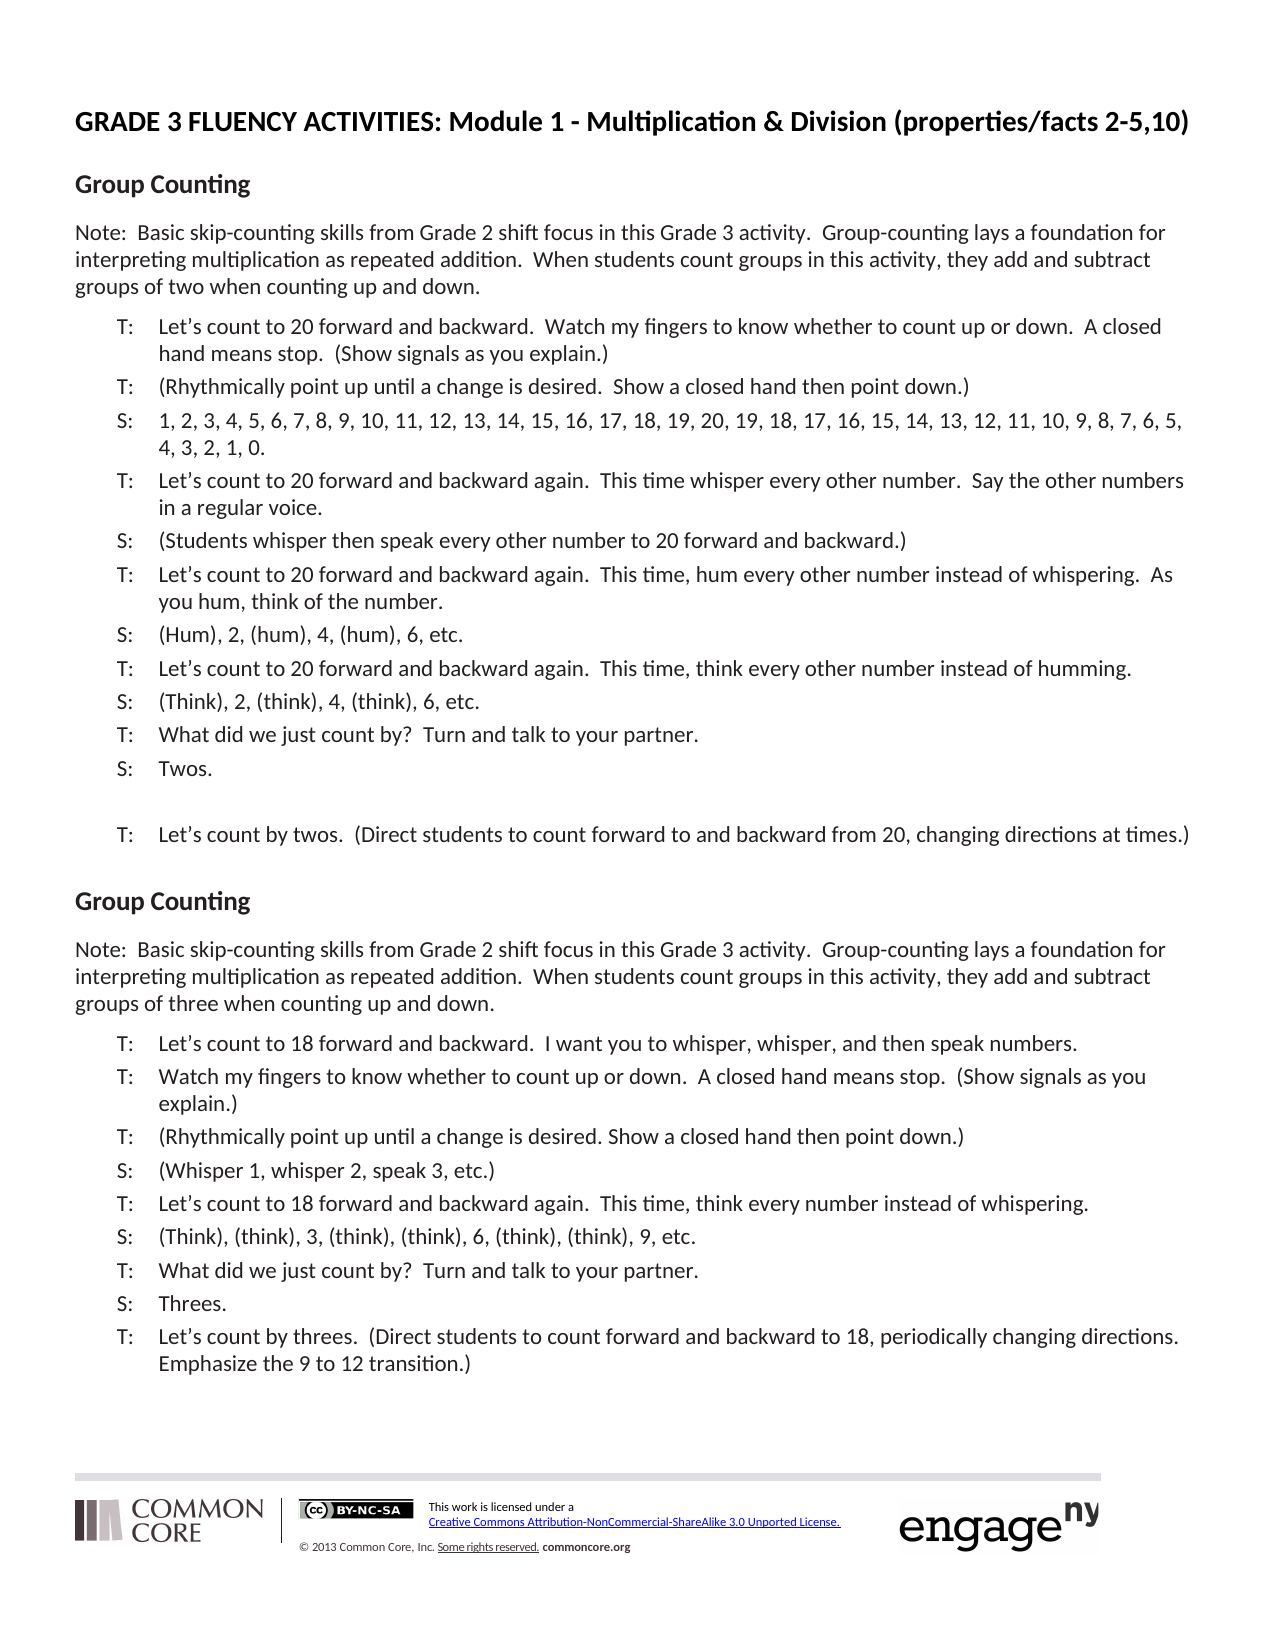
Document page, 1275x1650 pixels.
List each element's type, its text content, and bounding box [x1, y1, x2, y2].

list T: Let’s count to 20 forward and backward again. This time, think every other number instead of humming. [117, 654, 1200, 681]
text Group Counting [75, 886, 776, 917]
text Group Counting [75, 169, 1200, 200]
list S: (Think), (think), 3, (think), (think), 6, (think), (think), 9, etc. [117, 1223, 1200, 1250]
list T: Watch my fingers to know whether to count up or down. A closed hand means stop. (Show signals as you explain.) [117, 1063, 1200, 1117]
list S: (Hum), 2, (hum), 4, (hum), 6, etc. [117, 621, 1200, 648]
list T: Let’s count to 18 forward and backward again. This time, think every number instead of whispering. [117, 1190, 1200, 1217]
list T: What did we just count by? Turn and talk to your partner. [117, 1256, 1200, 1283]
list T: (Rhythmically point up until a change is desired. Show a closed hand then point down.) [117, 373, 1200, 400]
list T: Let’s count to 20 forward and backward. Watch my fingers to know whether to count up or down. A closed hand means stop. (Show signals as you explain.) [117, 313, 1200, 367]
list T: Let’s count to 20 forward and backward again. This time, hum every other number instead of whispering. As you hum, think of the number. [117, 561, 1200, 615]
list T: (Rhythmically point up until a change is desired. Show a closed hand then point down.) [117, 1123, 1200, 1150]
list T: Let’s count to 18 forward and backward. I want you to whisper, whisper, and then speak numbers. [117, 1029, 1200, 1056]
list S: Threes. [117, 1290, 1200, 1317]
text Note: Basic skip-counting skills from Grade 2 shift focus in this Grade 3 activity. Group-counting lays a foundation for interpreting multiplication as repeated addition. When students count groups in this activity, they add and subtract groups of three when counting up and down. [75, 936, 1200, 1017]
list S: (Students whisper then speak every other number to 20 forward and backward.) [117, 527, 1200, 554]
list T: Let’s count by twos. (Direct students to count forward to and backward from 20, changing directions at times.) [117, 821, 1200, 848]
list T: What did we just count by? Turn and talk to your partner. [117, 721, 1200, 748]
text GRADE 3 FLUENCY ACTIVITIES: Module 1 - Multiplication & Division (properties/facts 2-5,10) [75, 103, 1200, 139]
list S: (Whisper 1, whisper 2, speak 3, etc.) [117, 1156, 1200, 1183]
list T: Let’s count by threes. (Direct students to count forward and backward to 18, periodically changing directions. Emphasize the 9 to 12 transition.) [117, 1323, 1200, 1377]
text Note: Basic skip-counting skills from Grade 2 shift focus in this Grade 3 activity. Group-counting lays a foundation for interpreting multiplication as repeated addition. When students count groups in this activity, they add and subtract groups of two when counting up and down. [75, 219, 1200, 300]
picture [898, 1498, 1099, 1554]
list S: Twos. [117, 754, 1200, 781]
picture [75, 1497, 265, 1544]
list S: 1, 2, 3, 4, 5, 6, 7, 8, 9, 10, 11, 12, 13, 14, 15, 16, 17, 18, 19, 20, 19, 18, 17, 16, 15, 14, 13, 12, 11, 10, 9, 8, 7, 6, 5, 4, 3, 2, 1, 0. [117, 406, 1200, 461]
list T: Let’s count to 20 forward and backward again. This time whisper every other number. Say the other numbers in a regular voice. [117, 467, 1200, 521]
picture [297, 1499, 414, 1519]
list S: (Think), 2, (think), 4, (think), 6, etc. [117, 688, 1200, 715]
